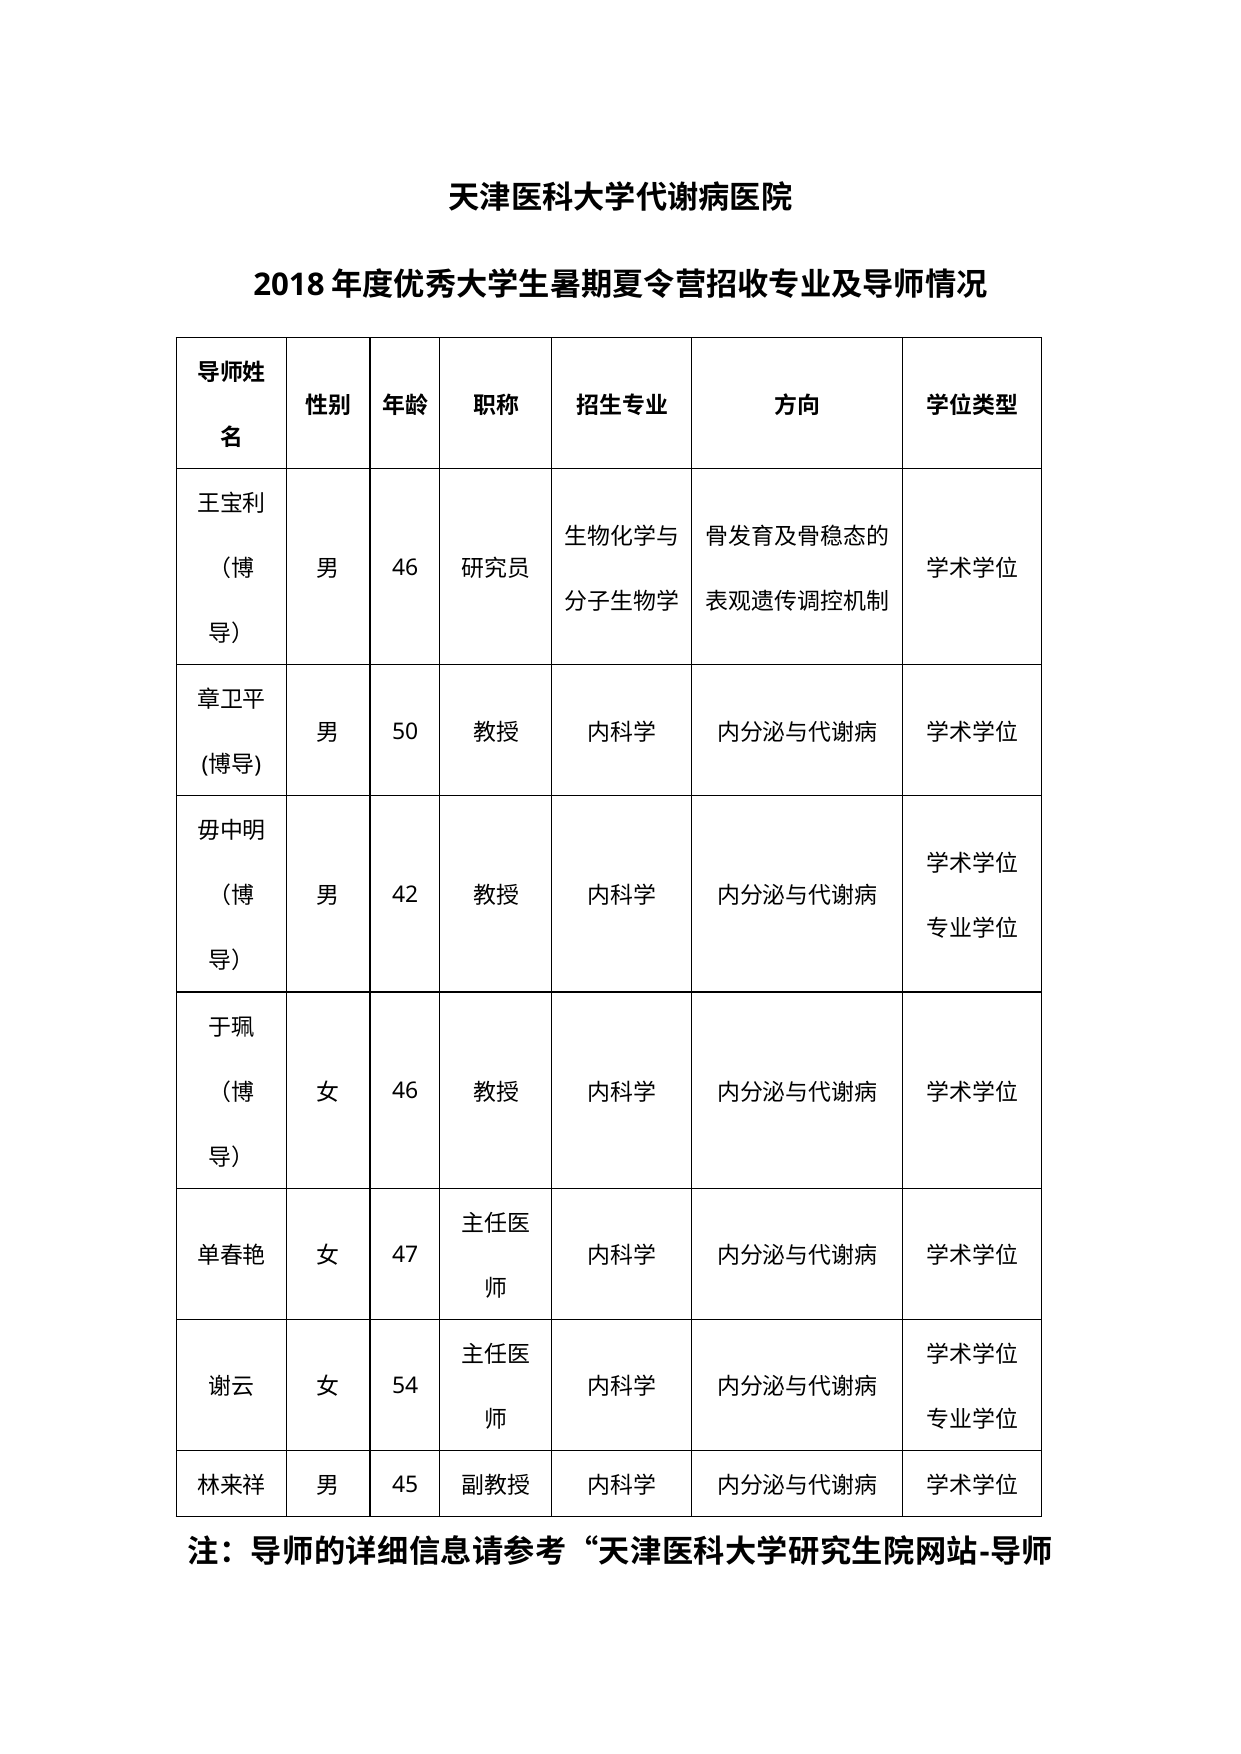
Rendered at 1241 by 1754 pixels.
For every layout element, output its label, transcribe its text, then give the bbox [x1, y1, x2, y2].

table_cell 内分泌与代谢病 [692, 1320, 902, 1449]
table_cell 内科学 [552, 665, 691, 795]
table_header 招生专业 [552, 338, 691, 468]
table_cell 生物化学与分子生物学 [552, 469, 691, 664]
table_cell 章卫平 (博导) [177, 665, 286, 795]
table_cell 主任医师 [440, 1320, 551, 1449]
table_cell 女 [287, 993, 369, 1187]
table_cell 内科学 [552, 1451, 691, 1516]
text 天津医科大学代谢病医院 [187, 162, 1053, 227]
table_cell 学术学位 [903, 1451, 1041, 1516]
table_cell 毋中明 （博导） [177, 796, 286, 991]
table_cell 主任医师 [440, 1189, 551, 1318]
table_cell 男 [287, 665, 369, 795]
table_cell 54 [371, 1320, 439, 1449]
table_cell 学术学位 [903, 1189, 1041, 1318]
table_cell 内科学 [552, 1320, 691, 1449]
table_cell 内科学 [552, 796, 691, 991]
table_cell 林来祥 [177, 1451, 286, 1516]
table_cell 男 [287, 1451, 369, 1516]
table_header 年龄 [371, 338, 439, 468]
table_cell 内分泌与代谢病 [692, 796, 902, 991]
table_header 方向 [692, 338, 902, 468]
table_cell 学术学位 [903, 665, 1041, 795]
table_header 导师姓名 [177, 338, 286, 468]
table_cell 45 [371, 1451, 439, 1516]
table_cell 于珮 （博导） [177, 993, 286, 1187]
table_cell 男 [287, 469, 369, 664]
table_cell 男 [287, 796, 369, 991]
table_cell 46 [371, 469, 439, 664]
table_cell 副教授 [440, 1451, 551, 1516]
table_cell 50 [371, 665, 439, 795]
table_cell 王宝利 （博导） [177, 469, 286, 664]
table_cell 内分泌与代谢病 [692, 1189, 902, 1318]
table_cell 学术学位 [903, 993, 1041, 1187]
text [187, 1517, 1053, 1582]
table_cell 女 [287, 1320, 369, 1449]
table_cell 47 [371, 1189, 439, 1318]
table_cell 内科学 [552, 993, 691, 1187]
table_cell 女 [287, 1189, 369, 1318]
table_cell 学术学位 专业学位 [903, 1320, 1041, 1449]
table_cell 内分泌与代谢病 [692, 665, 902, 795]
table_cell 学术学位 [903, 469, 1041, 664]
table_cell 教授 [440, 665, 551, 795]
table_cell 研究员 [440, 469, 551, 664]
table_cell 教授 [440, 796, 551, 991]
table_cell 骨发育及骨稳态的表观遗传调控机制 [692, 469, 902, 664]
table_cell 内科学 [552, 1189, 691, 1318]
table_cell 单春艳 [177, 1189, 286, 1318]
table_cell 学术学位 专业学位 [903, 796, 1041, 991]
table_cell 内分泌与代谢病 [692, 993, 902, 1187]
table_cell 内分泌与代谢病 [692, 1451, 902, 1516]
table_header 性别 [287, 338, 369, 468]
table_header 学位类型 [903, 338, 1041, 468]
table_cell 42 [371, 796, 439, 991]
table_cell 谢云 [177, 1320, 286, 1449]
table_header 职称 [440, 338, 551, 468]
table_cell 教授 [440, 993, 551, 1187]
table_cell 46 [371, 993, 439, 1187]
text 2018年度优秀大学生暑期夏令营招收专业及导师情况 [187, 249, 1053, 314]
